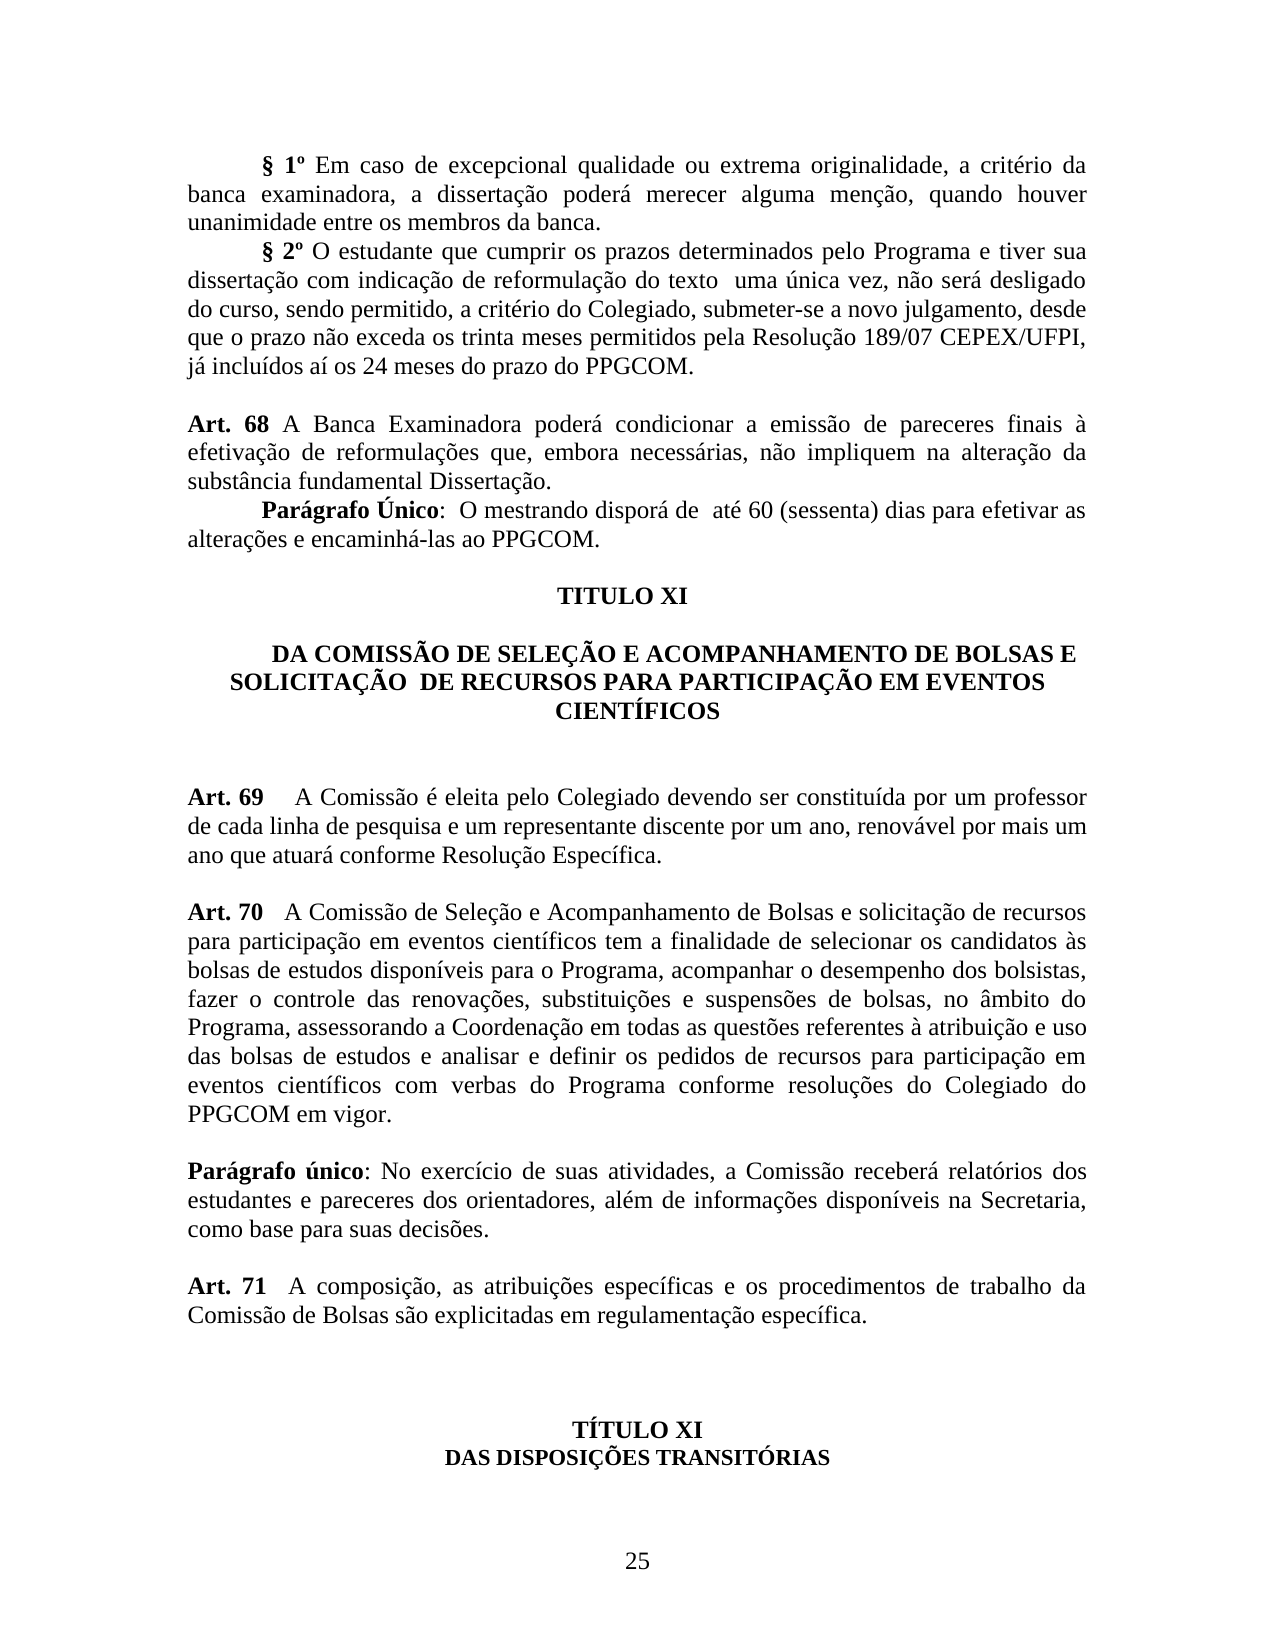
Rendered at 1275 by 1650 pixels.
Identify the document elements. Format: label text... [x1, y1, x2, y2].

text Art. 69 A Comissão é eleita pelo Colegiado devendo ser constituída por um professor de cada linha de pesquisa e um representante discente por um ano, renovável por mais um ano que atuará conforme Resolução Específica. [187, 782, 1087, 869]
text Art. 71 A composição, as atribuições específicas e os procedimentos de trabalho da Comissão de Bolsas são explicitadas em regulamentação específica. [187, 1271, 1087, 1329]
text § 2º O estudante que cumprir os prazos determinados pelo Programa e tiver sua dissertação com indicação de reformulação do texto uma única vez, não será desligado do curso, sendo permitido, a critério do Colegiado, submeter-se a novo julgamento, desde que o prazo não exceda os trinta meses permitidos pela Resolução 189/07 CEPEX/UFPI, já incluídos aí os 24 meses do prazo do PPGCOM. [187, 236, 1087, 380]
text § 1º Em caso de excepcional qualidade ou extrema originalidade, a critério da banca examinadora, a dissertação poderá merecer alguma menção, quando houver unanimidade entre os membros da banca. [187, 150, 1087, 236]
text TITULO XI [498, 581, 1087, 610]
text Art. 68 A Banca Examinadora poderá condicionar a emissão de pareceres finais à efetivação de reformulações que, embora necessárias, não impliquem na alteração da substância fundamental Dissertação. [187, 409, 1087, 495]
text DAS DISPOSIÇÕES TRANSITÓRIAS [187, 1444, 1087, 1470]
text Art. 70 A Comissão de Seleção e Acompanhamento de Bolsas e solicitação de recursos para participação em eventos científicos tem a finalidade de selecionar os candidatos às bolsas de estudos disponíveis para o Programa, acompanhar o desempenho dos bolsistas, fazer o controle das renovações, substituições e suspensões de bolsas, no âmbito do Programa, assessorando a Coordenação em todas as questões referentes à atribuição e uso das bolsas de estudos e analisar e definir os pedidos de recursos para participação em eventos científicos com verbas do Programa conforme resoluções do Colegiado do PPGCOM em vigor. [187, 897, 1087, 1127]
text Parágrafo único: No exercício de suas atividades, a Comissão receberá relatórios dos estudantes e pareceres dos orientadores, além de informações disponíveis na Secretaria, como base para suas decisões. [187, 1156, 1087, 1242]
text DA COMISSÃO DE SELEÇÃO E ACOMPANHAMENTO DE BOLSAS E SOLICITAÇÃO DE RECURSOS PARA PARTICIPAÇÃO EM EVENTOS CIENTÍFICOS [187, 639, 1087, 725]
text TÍTULO XI [187, 1415, 1087, 1444]
text Parágrafo Único: O mestrando disporá de até 60 (sessenta) dias para efetivar as alterações e encaminhá-las ao PPGCOM. [187, 495, 1087, 552]
